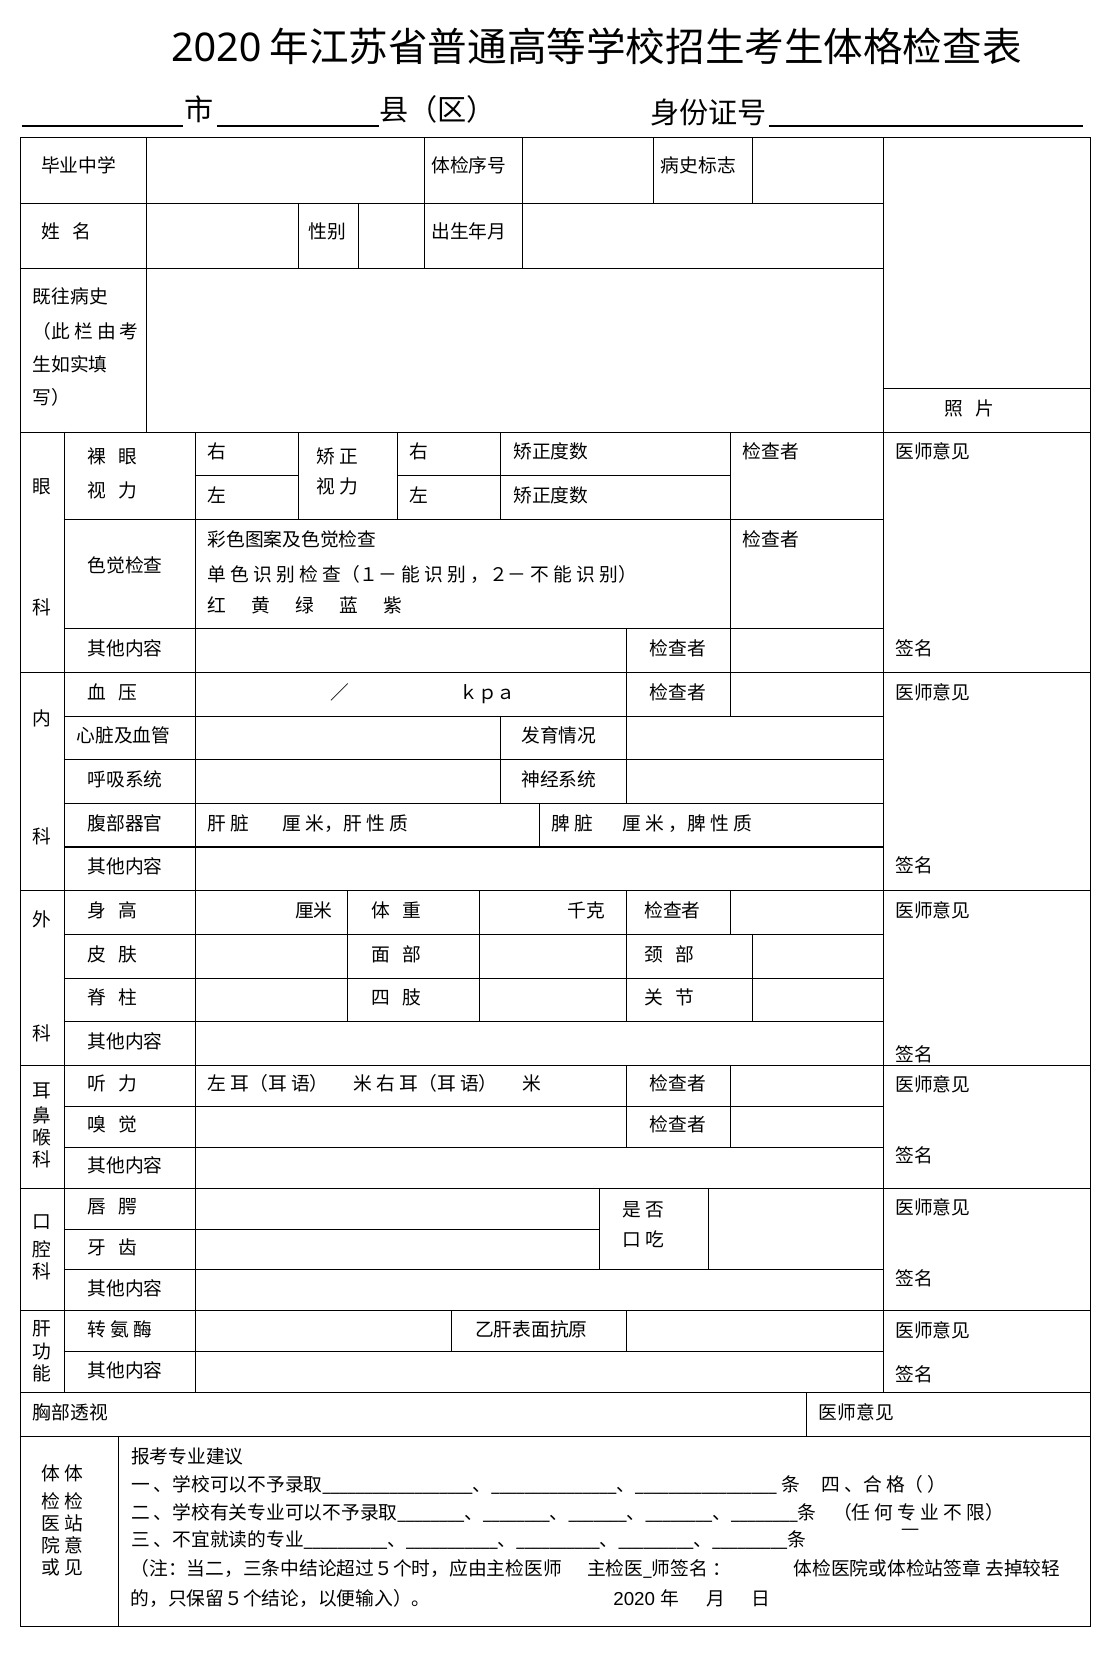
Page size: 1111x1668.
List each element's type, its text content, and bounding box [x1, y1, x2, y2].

text 2020年江苏省普通高等学校招生考生体格检查表 [82, 25, 1111, 70]
text 身份证号 [650, 97, 1111, 131]
text 县（区） [379, 97, 649, 126]
text 市 [184, 97, 378, 126]
